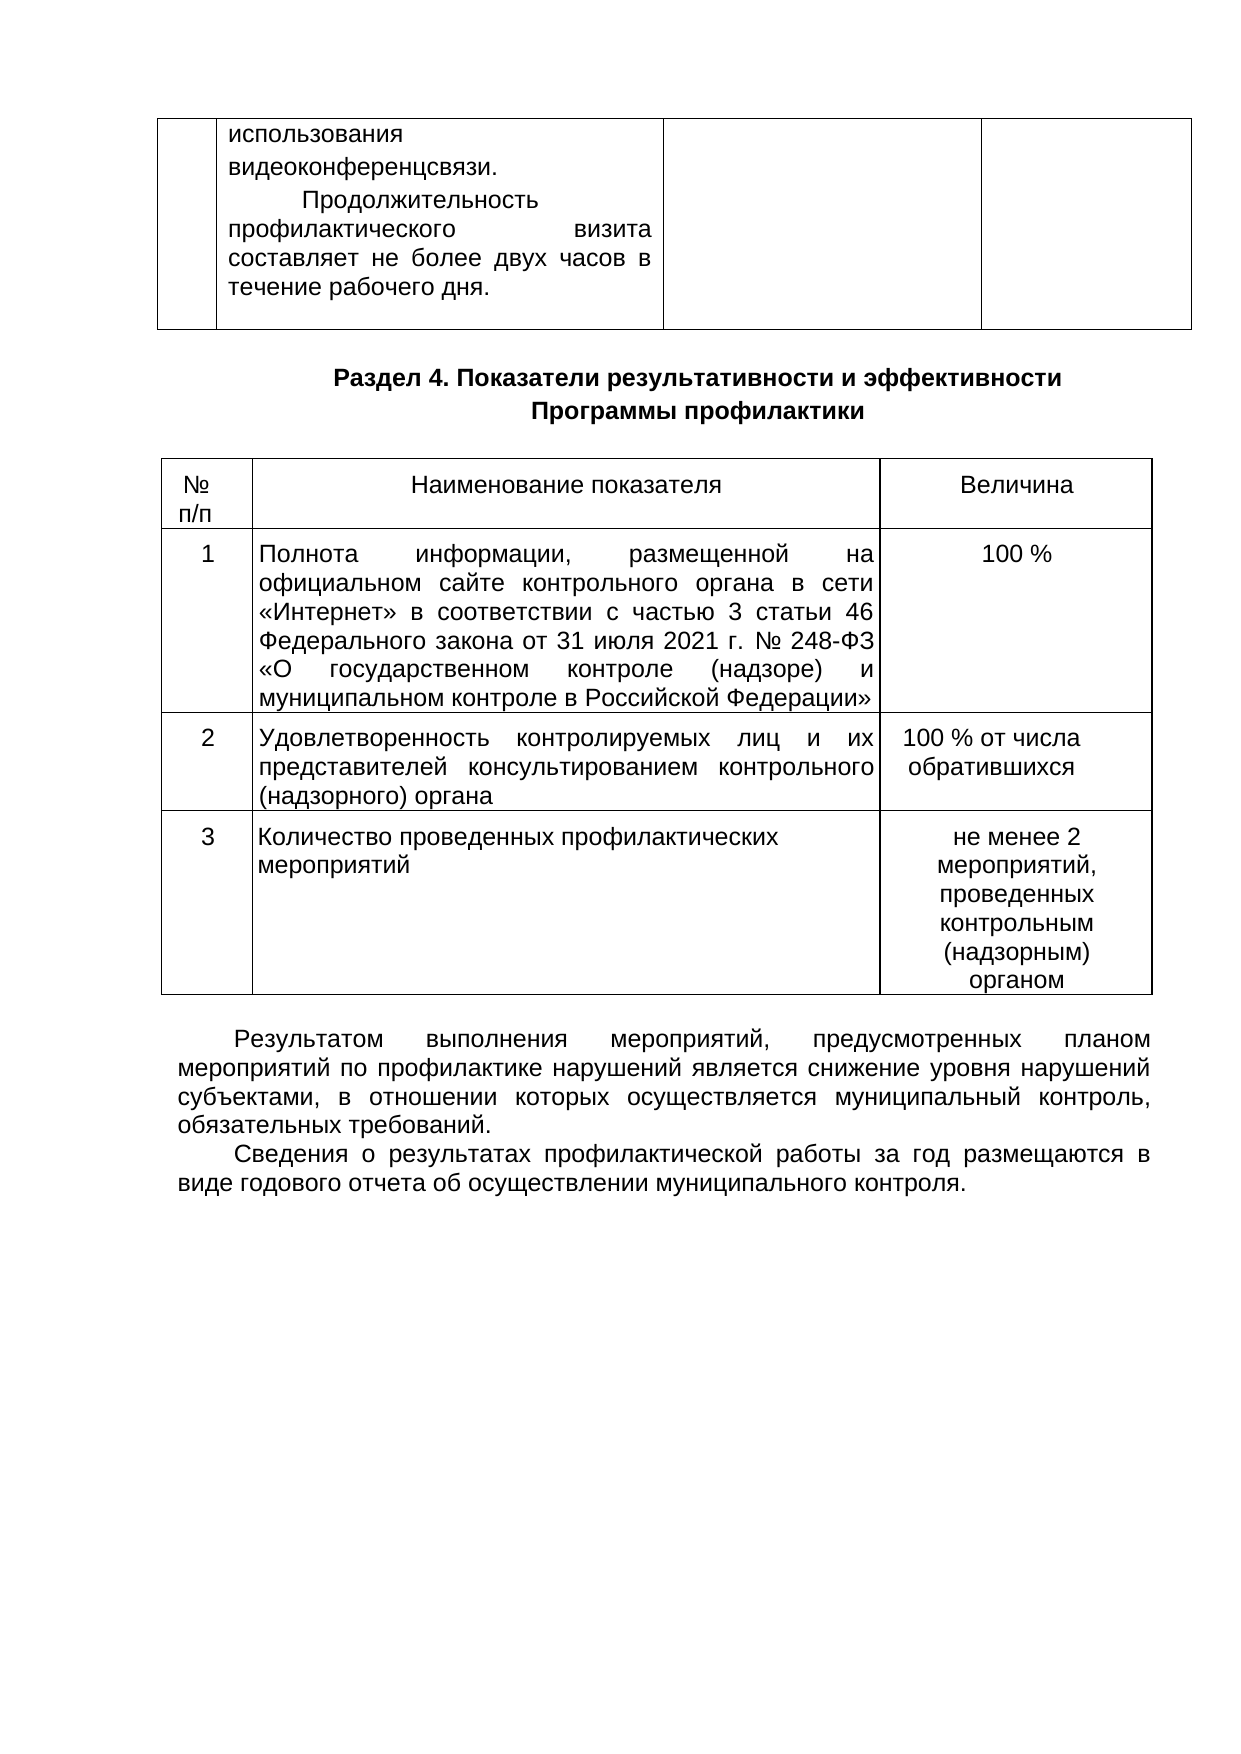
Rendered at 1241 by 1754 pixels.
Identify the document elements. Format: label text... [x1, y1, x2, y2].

text Сведения о результатах профилактической работы за год размещаются в виде годового отчета об осуществлении муниципального контроля. [177, 1139, 1152, 1197]
table_cell 2 [162, 713, 252, 810]
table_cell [217, 119, 663, 329]
table_cell не менее 2 мероприятий, проведенных контрольным (надзорным) органом [881, 811, 1151, 994]
table_cell Удовлетворенность контролируемых лиц и их представителей консультированием контрольного (надзорного) органа [253, 713, 879, 810]
text Раздел 4. Показатели результативности и эффективности [331, 363, 1065, 392]
table_header №п/п [162, 459, 252, 528]
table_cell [664, 119, 981, 329]
table_header Величина [881, 459, 1151, 528]
table_cell 100 % от числа обратившихся [881, 713, 1151, 810]
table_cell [982, 119, 1191, 329]
table_cell 100 % [881, 529, 1151, 712]
table_header Наименование показателя [253, 459, 879, 528]
text Программы профилактики [331, 396, 1065, 425]
table_cell Количество проведенных профилактических мероприятий [253, 811, 879, 994]
table_cell Полнота информации, размещенной на официальном сайте контрольного органа в сети «Интернет» в соответствии с частью 3 статьи 46 Федерального закона от 31 июля 2021 г. № 248-ФЗ «О государственном контроле (надзоре) и муниципальном контроле в Российской Федерации» [253, 529, 879, 712]
table_cell 5 [158, 119, 216, 329]
table_cell 1 [162, 529, 252, 712]
text Результатом выполнения мероприятий, предусмотренных планом мероприятий по профилактике нарушений является снижение уровня нарушений субъектами, в отношении которых осуществляется муниципальный контроль, обязательных требований. [177, 1024, 1152, 1139]
table_cell 3 [162, 811, 252, 994]
